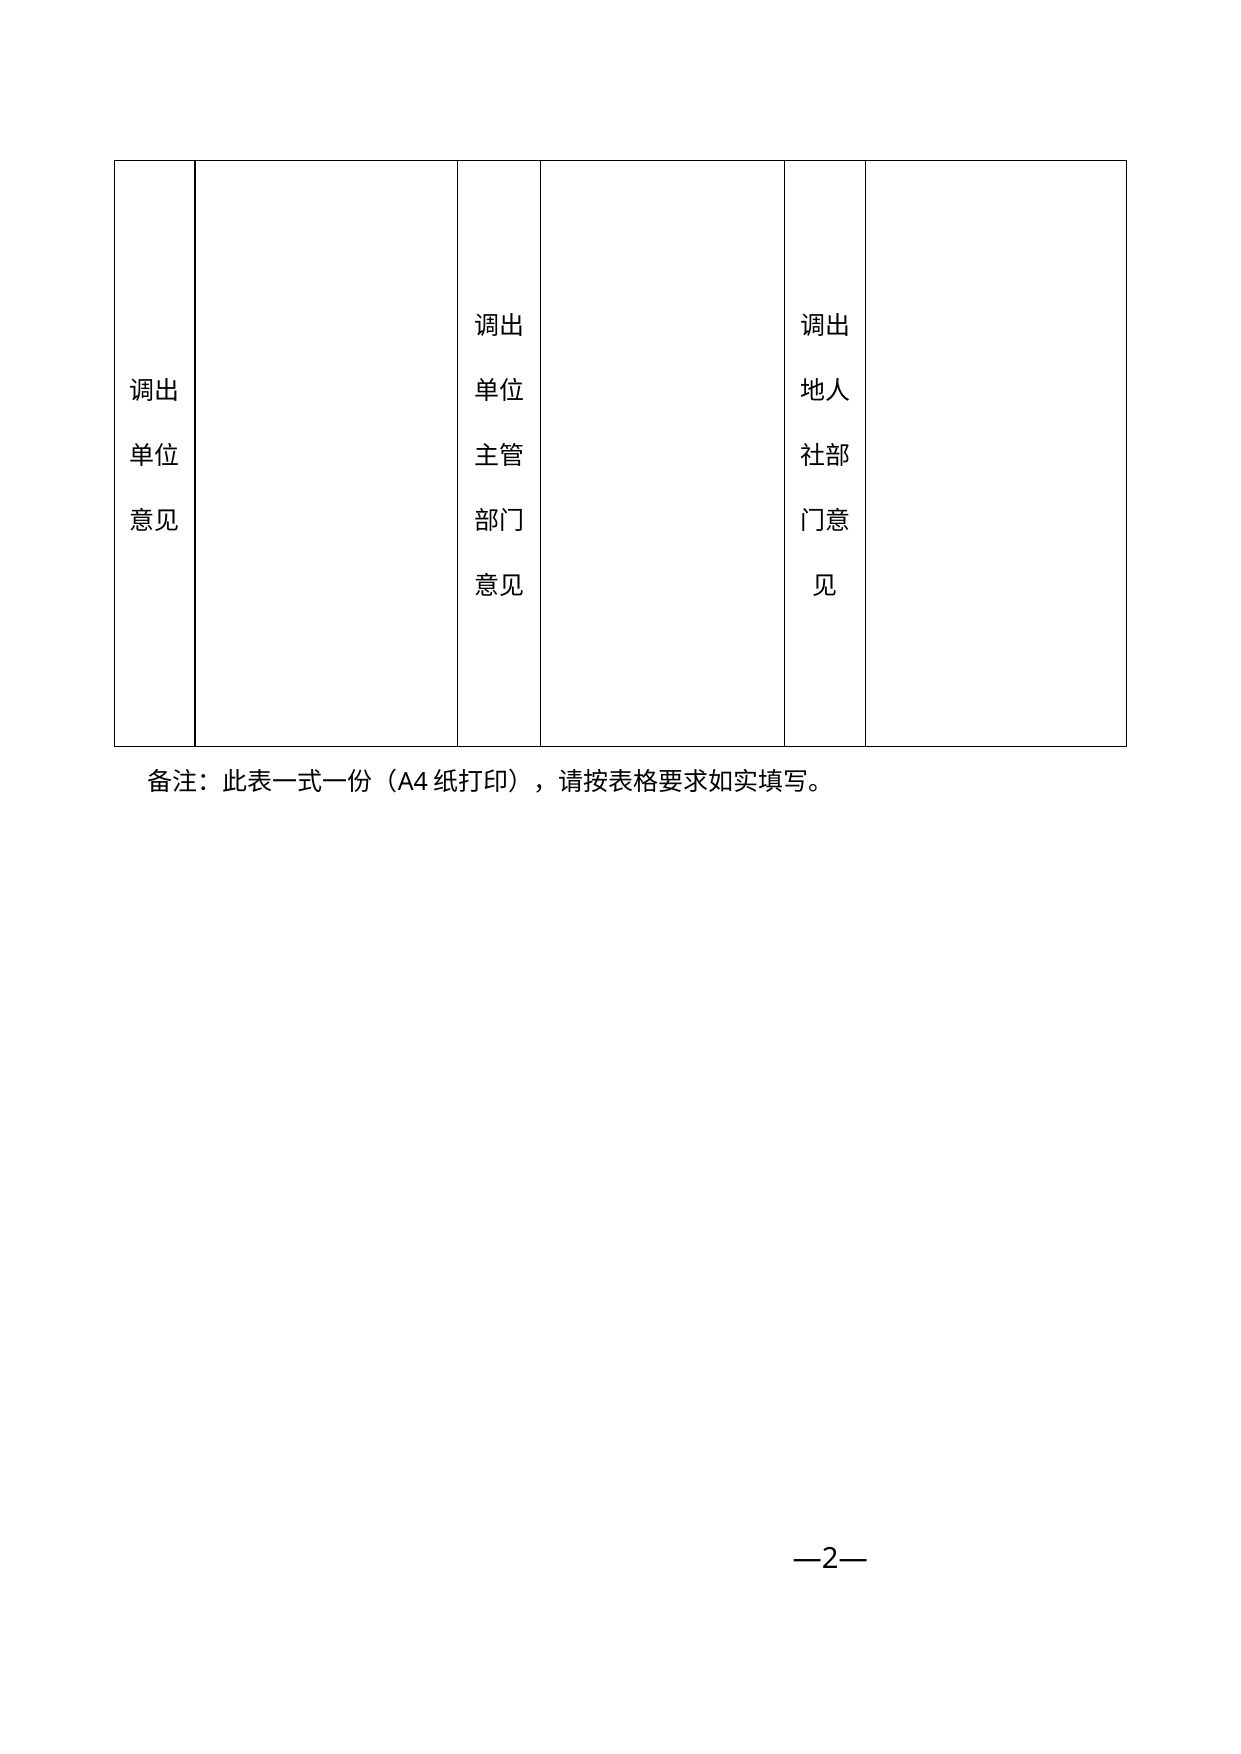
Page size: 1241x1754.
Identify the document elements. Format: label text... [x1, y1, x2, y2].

table_cell 调出 地人社部门意见 [785, 161, 865, 746]
table_cell [541, 161, 784, 746]
table_cell 调出 单位 意见 [115, 161, 194, 746]
table_cell [866, 161, 1126, 746]
table_cell [196, 161, 457, 746]
table_cell 调出 单位 主管 部门 意见 [458, 161, 540, 746]
text 备注：此表一式一份（A4纸打印），请按表格要求如实填写。 [148, 747, 1093, 812]
